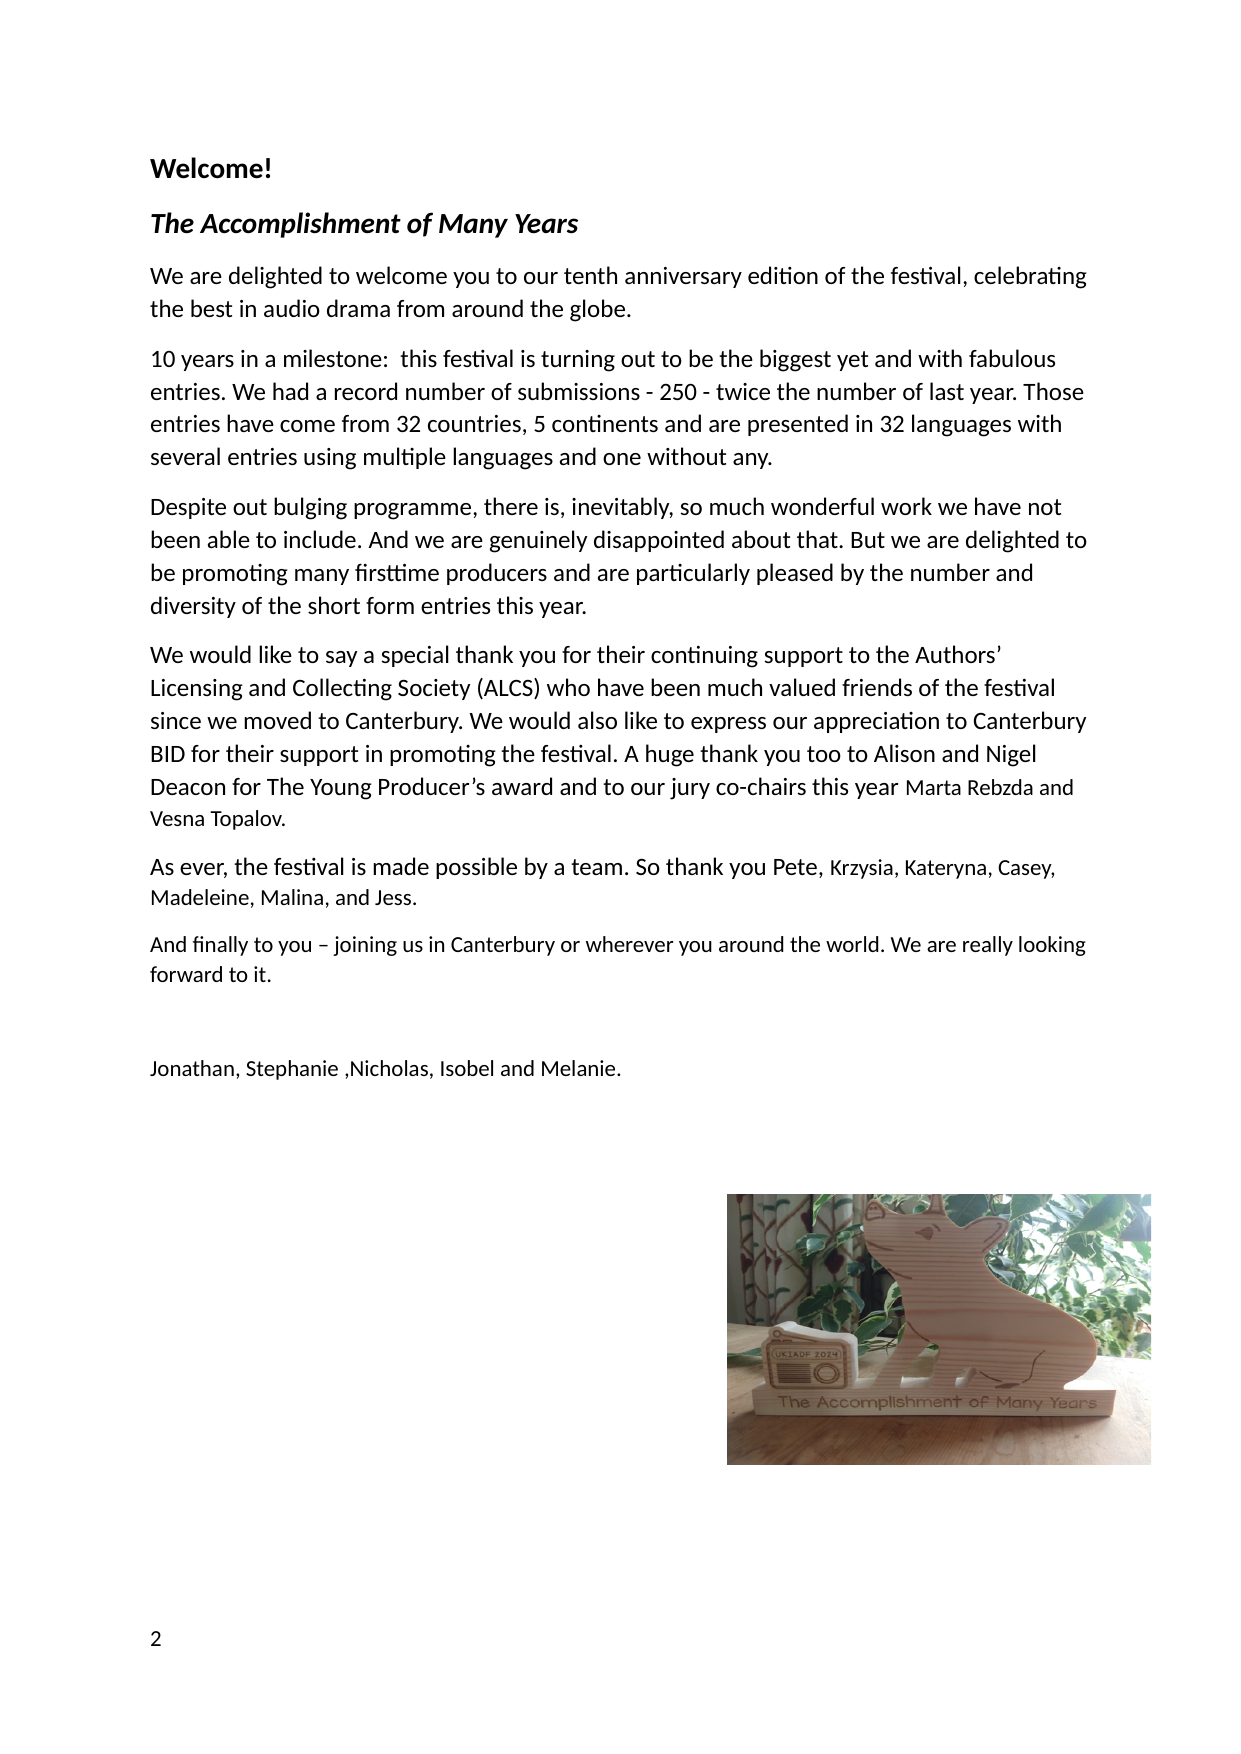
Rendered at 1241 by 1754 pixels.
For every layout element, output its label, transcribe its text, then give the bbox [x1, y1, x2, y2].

text Welcome! [150, 150, 1090, 186]
picture [726, 1194, 1151, 1464]
text 10 years in a milestone: this festival is turning out to be the biggest yet and with fabulous entries. We had a record number of submissions - 250 - twice the number of last year. Those entries have come from 32 countries, 5 continents and are presented in 32 languages with several entries using multiple languages and one without any. [150, 343, 1090, 472]
text The Accomplishment of Many Years [150, 205, 1090, 241]
text And finally to you – joining us in Canterbury or wherever you around the world. We are really looking forward to it. [150, 930, 1090, 988]
text As ever, the festival is made possible by a team. So thank you Pete, Krzysia, Kateryna, Casey, Madeleine, Malina, and Jess. [150, 851, 1090, 911]
text We are delighted to welcome you to our tenth anniversary edition of the festival, celebrating the best in audio drama from around the globe. [150, 260, 1090, 324]
text Jonathan, Stephanie ,Nicholas, Isobel and Melanie. [150, 1054, 1090, 1082]
text We would like to say a special thank you for their continuing support to the Authors’ Licensing and Collecting Society (ALCS) who have been much valued friends of the festival since we moved to Canterbury. We would also like to express our appreciation to Canterbury BID for their support in promoting the festival. A huge thank you too to Alison and Nigel Deacon for The Young Producer’s award and to our jury co-chairs this year Marta Rebzda and Vesna Topalov. [150, 639, 1090, 832]
text Despite out bulging programme, there is, inevitably, so much wonderful work we have not been able to include. And we are genuinely disappointed about that. But we are delighted to be promoting many firsttime producers and are particularly pleased by the number and diversity of the short form entries this year. [150, 491, 1090, 620]
